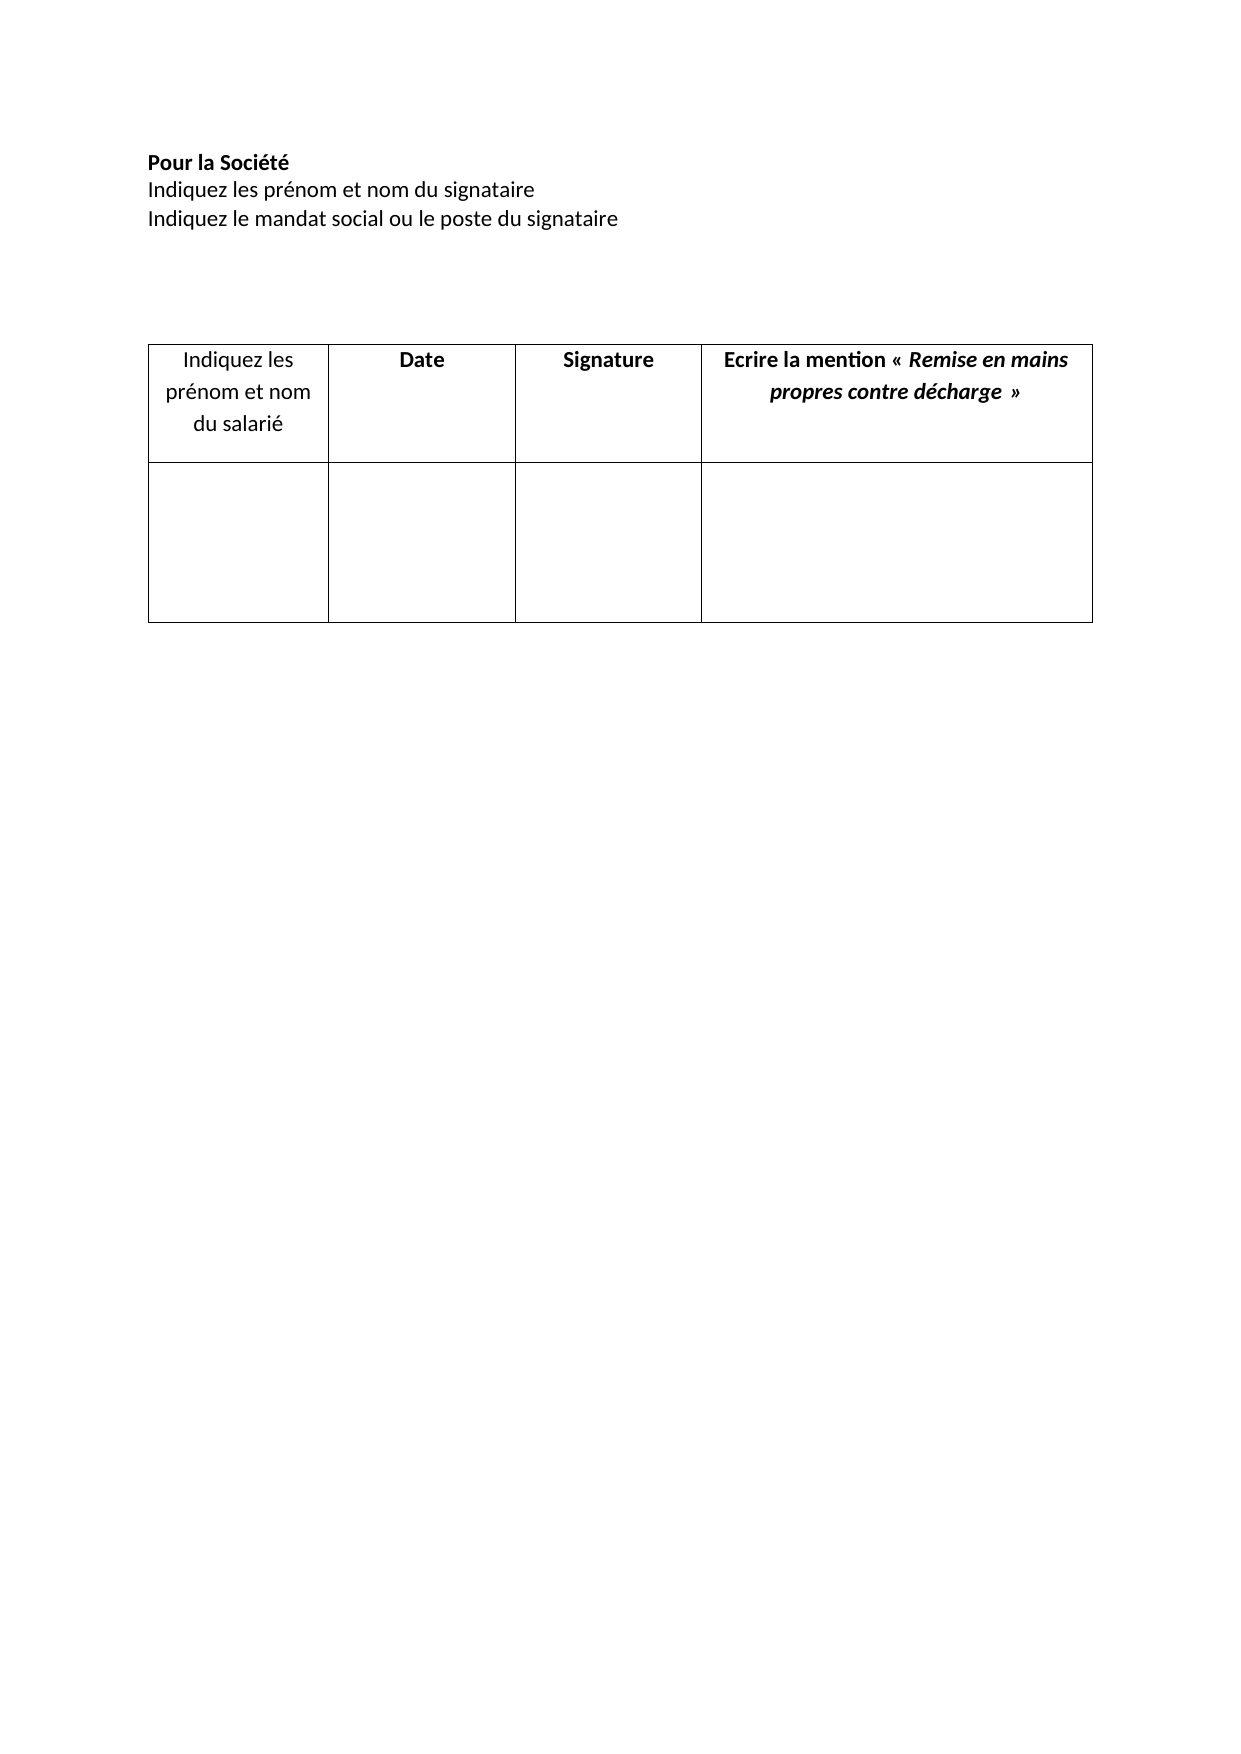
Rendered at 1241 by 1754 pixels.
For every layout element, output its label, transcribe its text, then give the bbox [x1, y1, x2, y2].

table_cell [702, 463, 1092, 622]
table_cell [516, 463, 701, 622]
table_header Date [329, 345, 515, 462]
table_header [149, 345, 328, 462]
table_header Ecrire la mention « Remise en mains propres contre décharge » [702, 345, 1092, 462]
table_cell [329, 463, 515, 622]
table_cell [149, 463, 328, 622]
table_header Signature [516, 345, 701, 462]
text Pour la Société [148, 148, 1093, 176]
